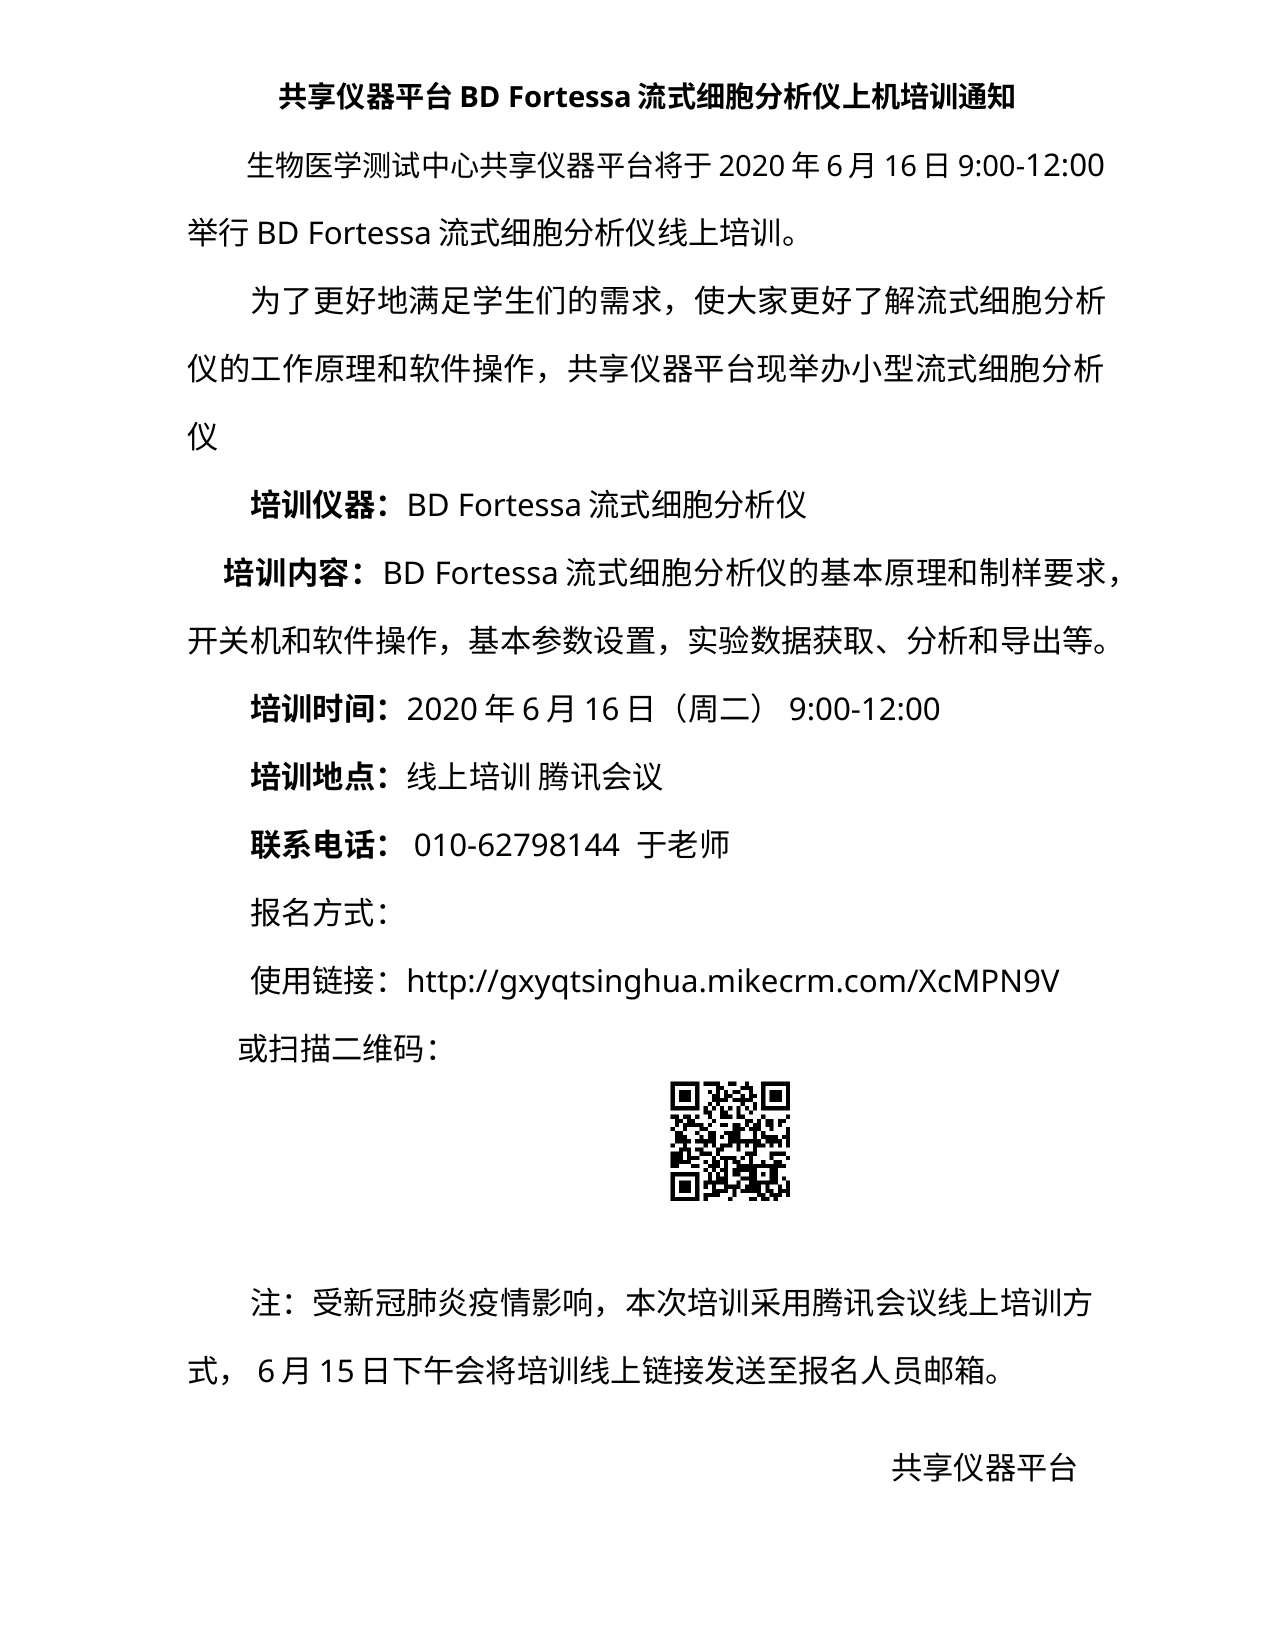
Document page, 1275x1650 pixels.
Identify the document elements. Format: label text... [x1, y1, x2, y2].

text 为了更好地满足学生们的需求，使大家更好了解流式细胞分析仪的工作原理和软件操作，共享仪器平台现举办小型流式细胞分析仪 [187, 277, 1107, 457]
text 培训地点：线上培训 腾讯会议 [187, 752, 1107, 797]
text 培训仪器：BD Fortessa流式细胞分析仪 [187, 480, 1107, 526]
text 使用链接：http://gxyqtsinghua.mikecrm.com/XcMPN9V [187, 956, 1107, 1001]
text 培训内容：BD Fortessa流式细胞分析仪的基本原理和制样要求，开关机和软件操作，基本参数设置，实验数据获取、分析和导出等。 [187, 548, 1107, 661]
text 或扫描二维码： [187, 1024, 1107, 1069]
text 共享仪器平台 [187, 1443, 1078, 1488]
text 注：受新冠肺炎疫情影响，本次培训采用腾讯会议线上培训方式， 6月15日下午会将培训线上链接发送至报名人员邮箱。 [187, 1278, 1107, 1391]
text 培训时间：2020年6月16日（周二） 9:00-12:00 [187, 684, 1107, 729]
text 生物医学测试中心共享仪器平台将于2020年6月16日9:00-12:00举行BD Fortessa流式细胞分析仪线上培训。 [187, 143, 1107, 254]
text 联系电话： 010-62798144 于老师 [187, 820, 1107, 865]
text 报名方式： [187, 888, 1107, 933]
text 共享仪器平台BD Fortessa流式细胞分析仪上机培训通知 [187, 74, 1107, 116]
picture [662, 1073, 794, 1206]
